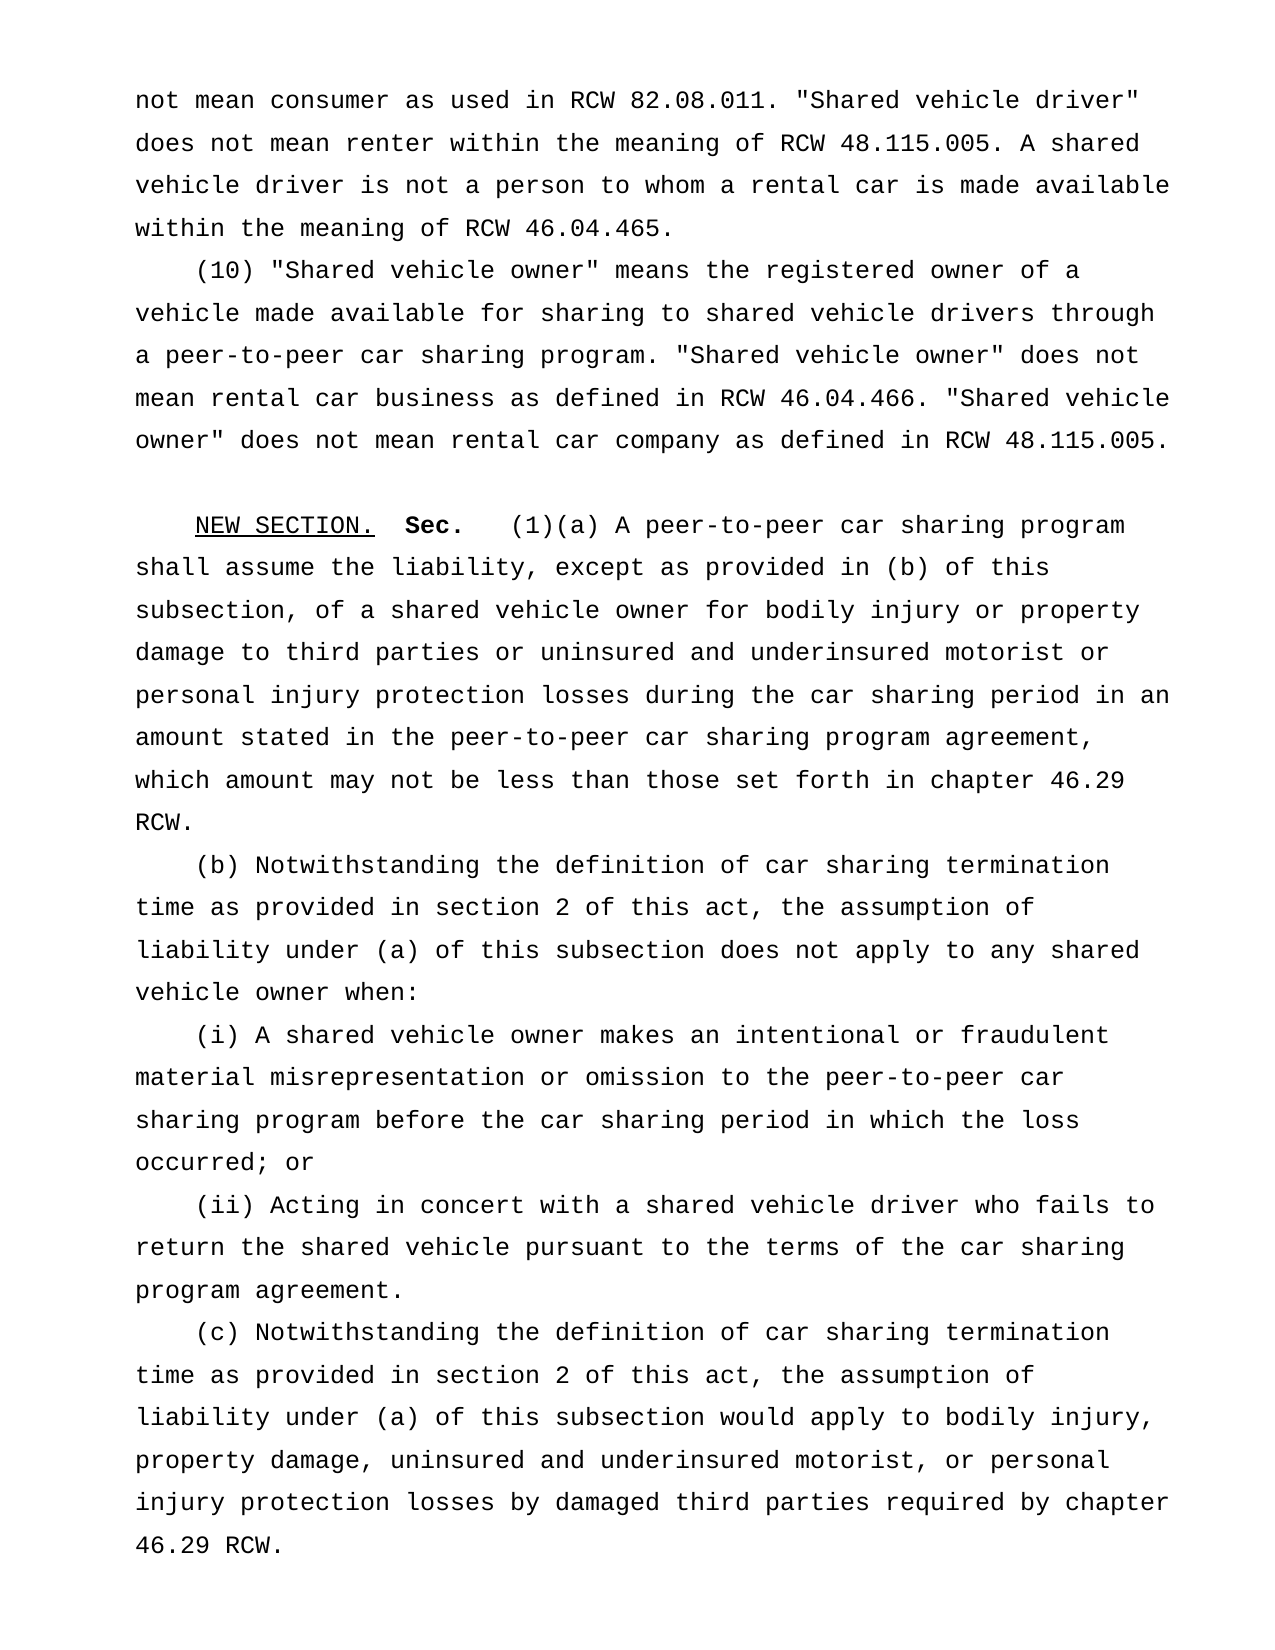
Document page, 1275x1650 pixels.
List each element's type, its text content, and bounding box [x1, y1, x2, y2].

text (c) Notwithstanding the definition of car sharing termination time as provided in section 2 of this act, the assumption of liability under (a) of this subsection would apply to bodily injury, property damage, uninsured and underinsured motorist, or personal injury protection losses by damaged third parties required by chapter 46.29 RCW. [135, 1307, 1170, 1562]
text (i) A shared vehicle owner makes an intentional or fraudulent material misrepresentation or omission to the peer-to-peer car sharing program before the car sharing period in which the loss occurred; or [135, 1009, 1170, 1179]
text NEW SECTION. Sec. (1)(a) A peer-to-peer car sharing program shall assume the liability, except as provided in (b) of this subsection, of a shared vehicle owner for bodily injury or property damage to third parties or uninsured and underinsured motorist or personal injury protection losses during the car sharing period in an amount stated in the peer-to-peer car sharing program agreement, which amount may not be less than those set forth in chapter 46.29 RCW. [135, 499, 1170, 839]
text (10) "Shared vehicle owner" means the registered owner of a vehicle made available for sharing to shared vehicle drivers through a peer-to-peer car sharing program. "Shared vehicle owner" does not mean rental car business as defined in RCW 46.04.466. "Shared vehicle owner" does not mean rental car company as defined in RCW 48.115.005. [135, 245, 1170, 457]
text (ii) Acting in concert with a shared vehicle driver who fails to return the shared vehicle pursuant to the terms of the car sharing program agreement. [135, 1179, 1170, 1307]
text (b) Notwithstanding the definition of car sharing termination time as provided in section 2 of this act, the assumption of liability under (a) of this subsection does not apply to any shared vehicle owner when: [135, 839, 1170, 1009]
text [135, 75, 1170, 245]
